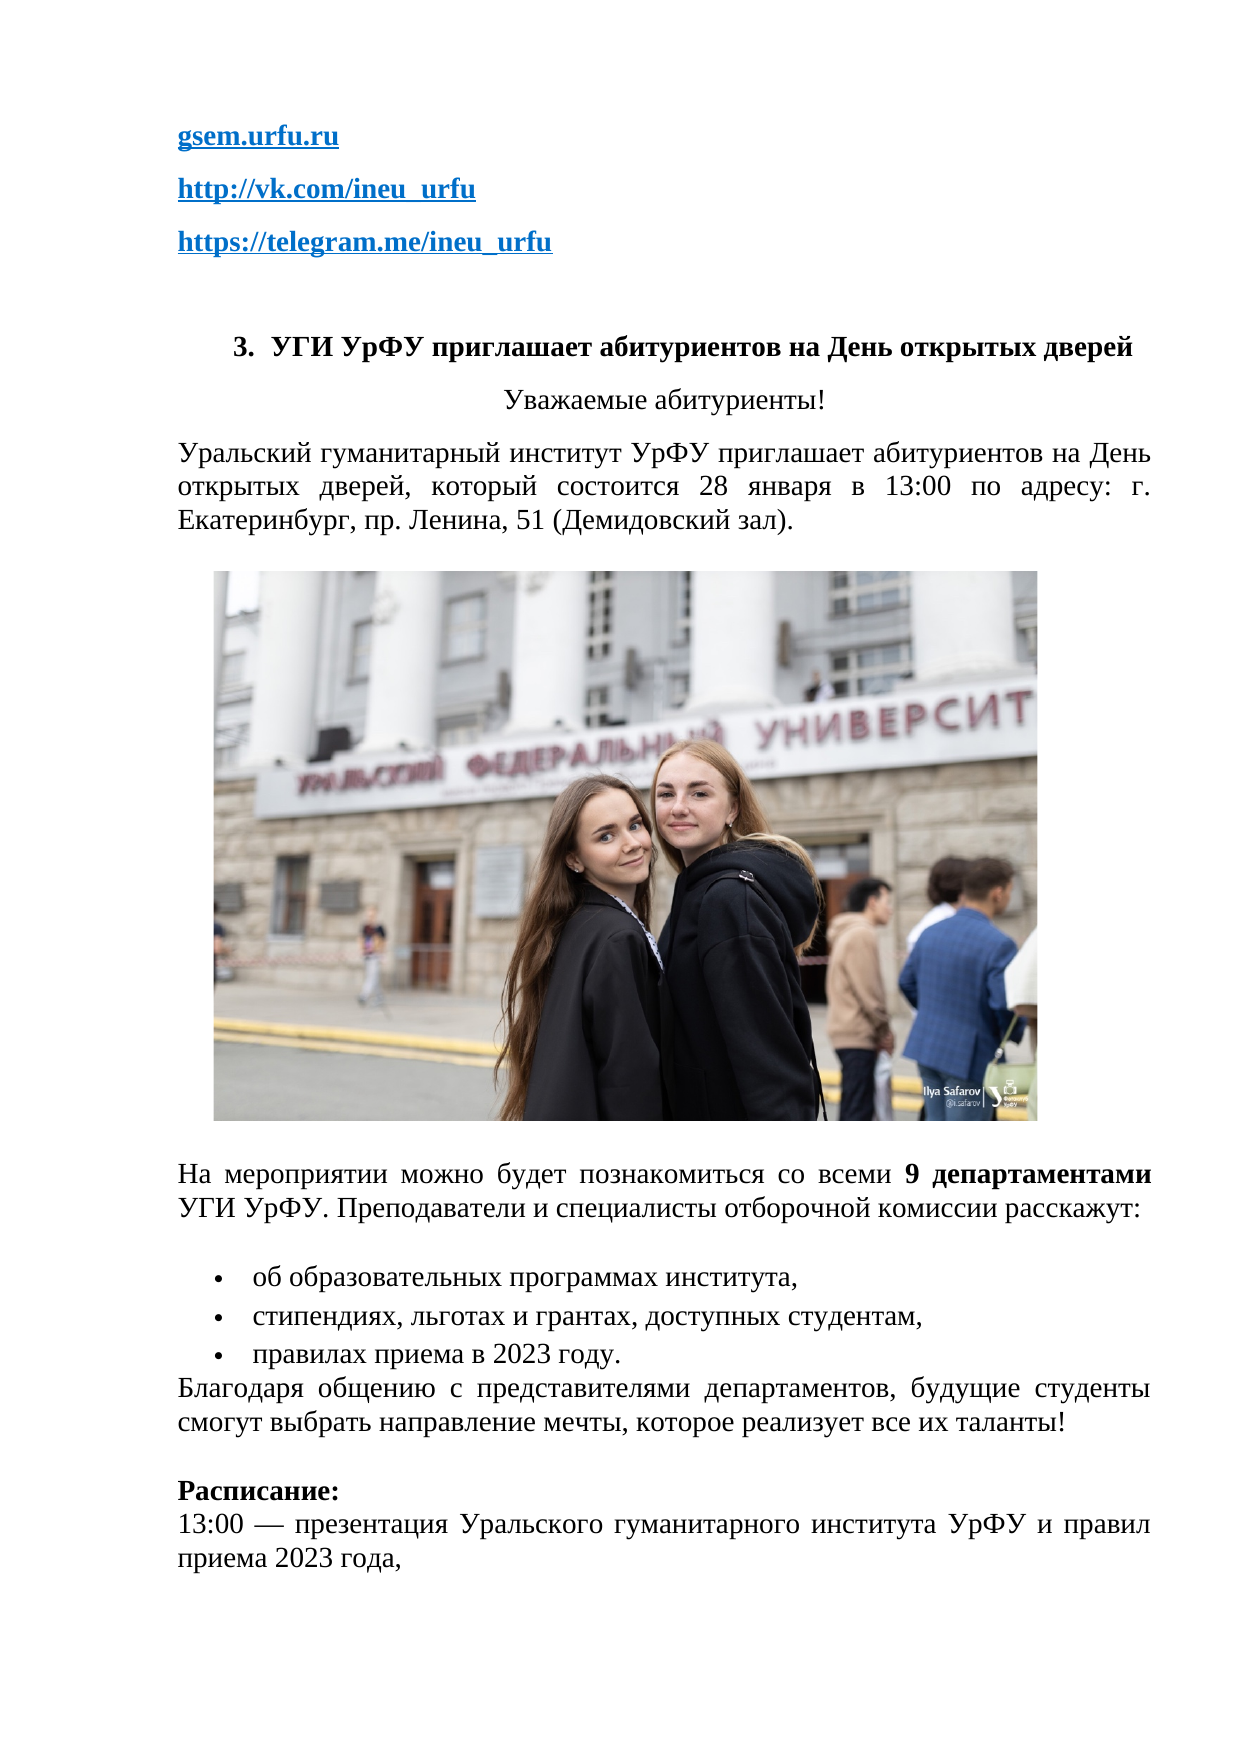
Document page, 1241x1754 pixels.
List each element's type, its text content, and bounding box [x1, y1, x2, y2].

text Уважаемые абитуриенты! [177, 382, 1152, 416]
text Благодаря общению с представителями департаментов, будущие студенты смогут выбрать направление мечты, которое реализует все их таланты! [177, 1370, 1152, 1437]
text Уральский гуманитарный институт УрФУ приглашает абитуриентов на День открытых дверей, который состоится 28 января в 13:00 по адресу: г. Екатеринбург, пр. Ленина, 51 (Демидовский зал). [177, 435, 1152, 536]
list об образовательных программах института, [215, 1259, 1152, 1293]
picture [213, 571, 1038, 1121]
text https://telegram.me/ineu_urfu [177, 224, 1152, 257]
text На мероприятии можно будет познакомиться со всеми 9 департаментами УГИ УрФУ. Преподаватели и специалисты отборочной комиссии расскажут: [177, 1156, 1152, 1223]
text 13:00 — презентация Уральского гуманитарного института УрФУ и правил приема 2023 года, [177, 1507, 1152, 1574]
text http://vk.com/ineu_urfu [177, 171, 1152, 204]
text Расписание: [177, 1473, 1152, 1507]
list правилах приема в 2023 году. [215, 1337, 1152, 1370]
list стипендиях, льготах и грантах, доступных студентам, [215, 1298, 1152, 1332]
list УГИ УрФУ приглашает абитуриентов на День открытых дверей [215, 329, 1152, 363]
text gsem.urfu.ru [177, 118, 1152, 152]
